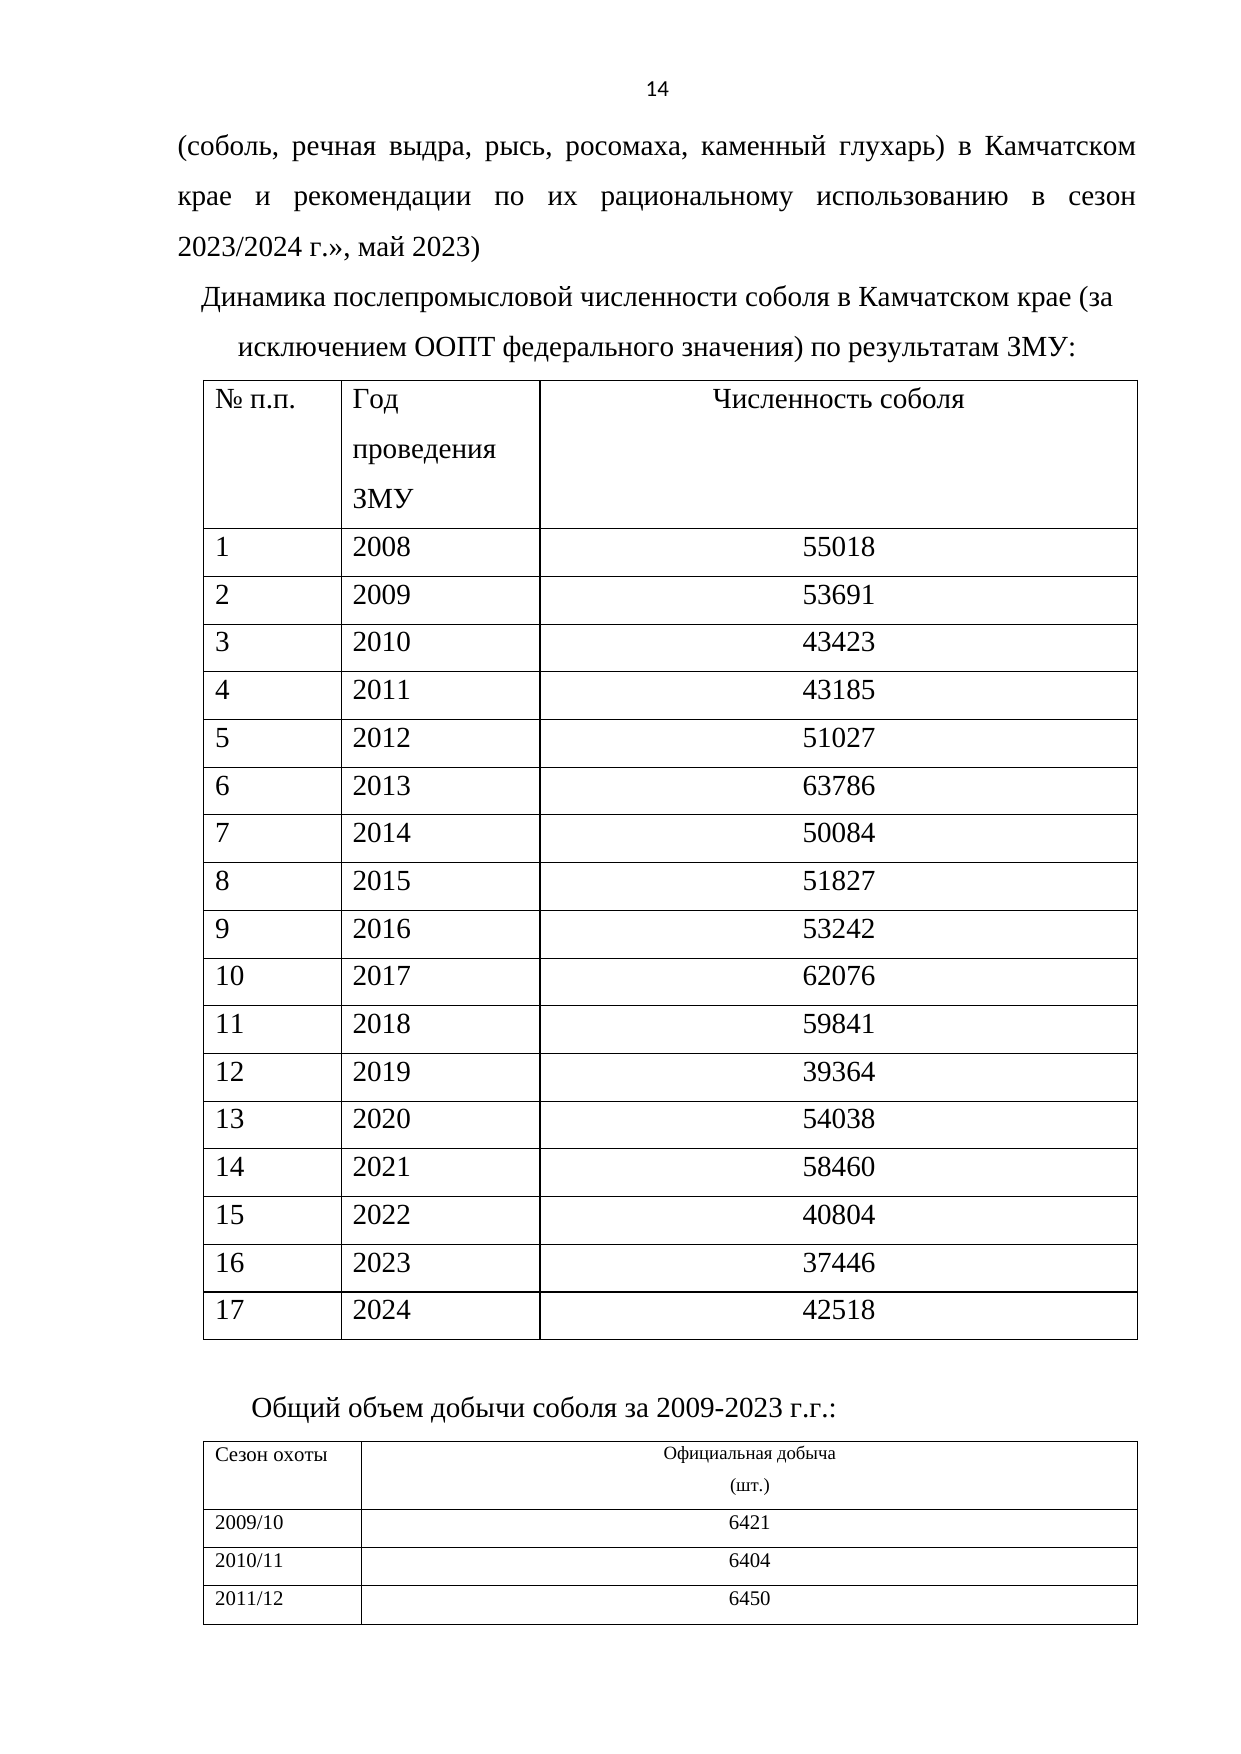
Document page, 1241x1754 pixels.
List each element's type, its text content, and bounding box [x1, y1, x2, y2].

table_cell 2020 [342, 1102, 539, 1148]
table_cell 63786 [541, 768, 1137, 814]
table_cell 2 [204, 577, 341, 623]
table_cell 2009/10 [204, 1510, 361, 1547]
table_header Численность соболя [541, 381, 1137, 528]
table_cell 7 [204, 815, 341, 862]
table_cell 2018 [342, 1006, 539, 1053]
table_cell 2014 [342, 815, 539, 862]
table_cell 59841 [541, 1006, 1137, 1053]
table_cell 6450 [362, 1586, 1137, 1623]
table_cell 2017 [342, 959, 539, 1005]
table_cell 53691 [541, 577, 1137, 623]
table_cell 9 [204, 911, 341, 957]
table_cell 2010 [342, 625, 539, 671]
table_cell 37446 [541, 1245, 1137, 1291]
table_cell 14 [204, 1149, 341, 1196]
table_cell 53242 [541, 911, 1137, 957]
table_cell 51027 [541, 720, 1137, 767]
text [177, 128, 1137, 262]
table_cell 2012 [342, 720, 539, 767]
table_cell 6404 [362, 1548, 1137, 1585]
table_cell 54038 [541, 1102, 1137, 1148]
table_cell 2023 [342, 1245, 539, 1291]
table_cell 58460 [541, 1149, 1137, 1196]
table_cell 16 [204, 1245, 341, 1291]
table_cell 1 [204, 529, 341, 576]
table_cell 13 [204, 1102, 341, 1148]
table_cell 2016 [342, 911, 539, 957]
table_cell 8 [204, 863, 341, 910]
table_cell 43185 [541, 672, 1137, 719]
table_cell 51827 [541, 863, 1137, 910]
table_cell 6 [204, 768, 341, 814]
table_header Официальная добыча (шт.) [362, 1442, 1137, 1509]
table_cell 55018 [541, 529, 1137, 576]
table_cell 2024 [342, 1293, 539, 1339]
table_cell 2010/11 [204, 1548, 361, 1585]
text Общий объем добычи соболя за 2009-2023 г.г.: [177, 1390, 1137, 1424]
table_cell 2013 [342, 768, 539, 814]
table_cell 11 [204, 1006, 341, 1053]
table_cell 42518 [541, 1293, 1137, 1339]
table_header Год проведения ЗМУ [342, 381, 539, 528]
table_cell 4 [204, 672, 341, 719]
table_cell 40804 [541, 1197, 1137, 1244]
table_cell 10 [204, 959, 341, 1005]
table_cell 2009 [342, 577, 539, 623]
table_cell 15 [204, 1197, 341, 1244]
table_cell 39364 [541, 1054, 1137, 1101]
table_cell 12 [204, 1054, 341, 1101]
table_cell 62076 [541, 959, 1137, 1005]
table_cell 6421 [362, 1510, 1137, 1547]
table_cell 5 [204, 720, 341, 767]
table_cell 50084 [541, 815, 1137, 862]
text Динамика послепромысловой численности соболя в Камчатском крае (за исключением ООПТ федерального значения) по результатам ЗМУ: [177, 279, 1137, 363]
table_header Сезон охоты [204, 1442, 361, 1509]
table_cell 2011/12 [204, 1586, 361, 1623]
table_cell 2022 [342, 1197, 539, 1244]
table_cell 2021 [342, 1149, 539, 1196]
table_cell 2008 [342, 529, 539, 576]
table_cell 3 [204, 625, 341, 671]
table_cell 2015 [342, 863, 539, 910]
table_cell 17 [204, 1293, 341, 1339]
table_header № п.п. [204, 381, 341, 528]
table_cell 2019 [342, 1054, 539, 1101]
table_cell 2011 [342, 672, 539, 719]
table_cell 43423 [541, 625, 1137, 671]
